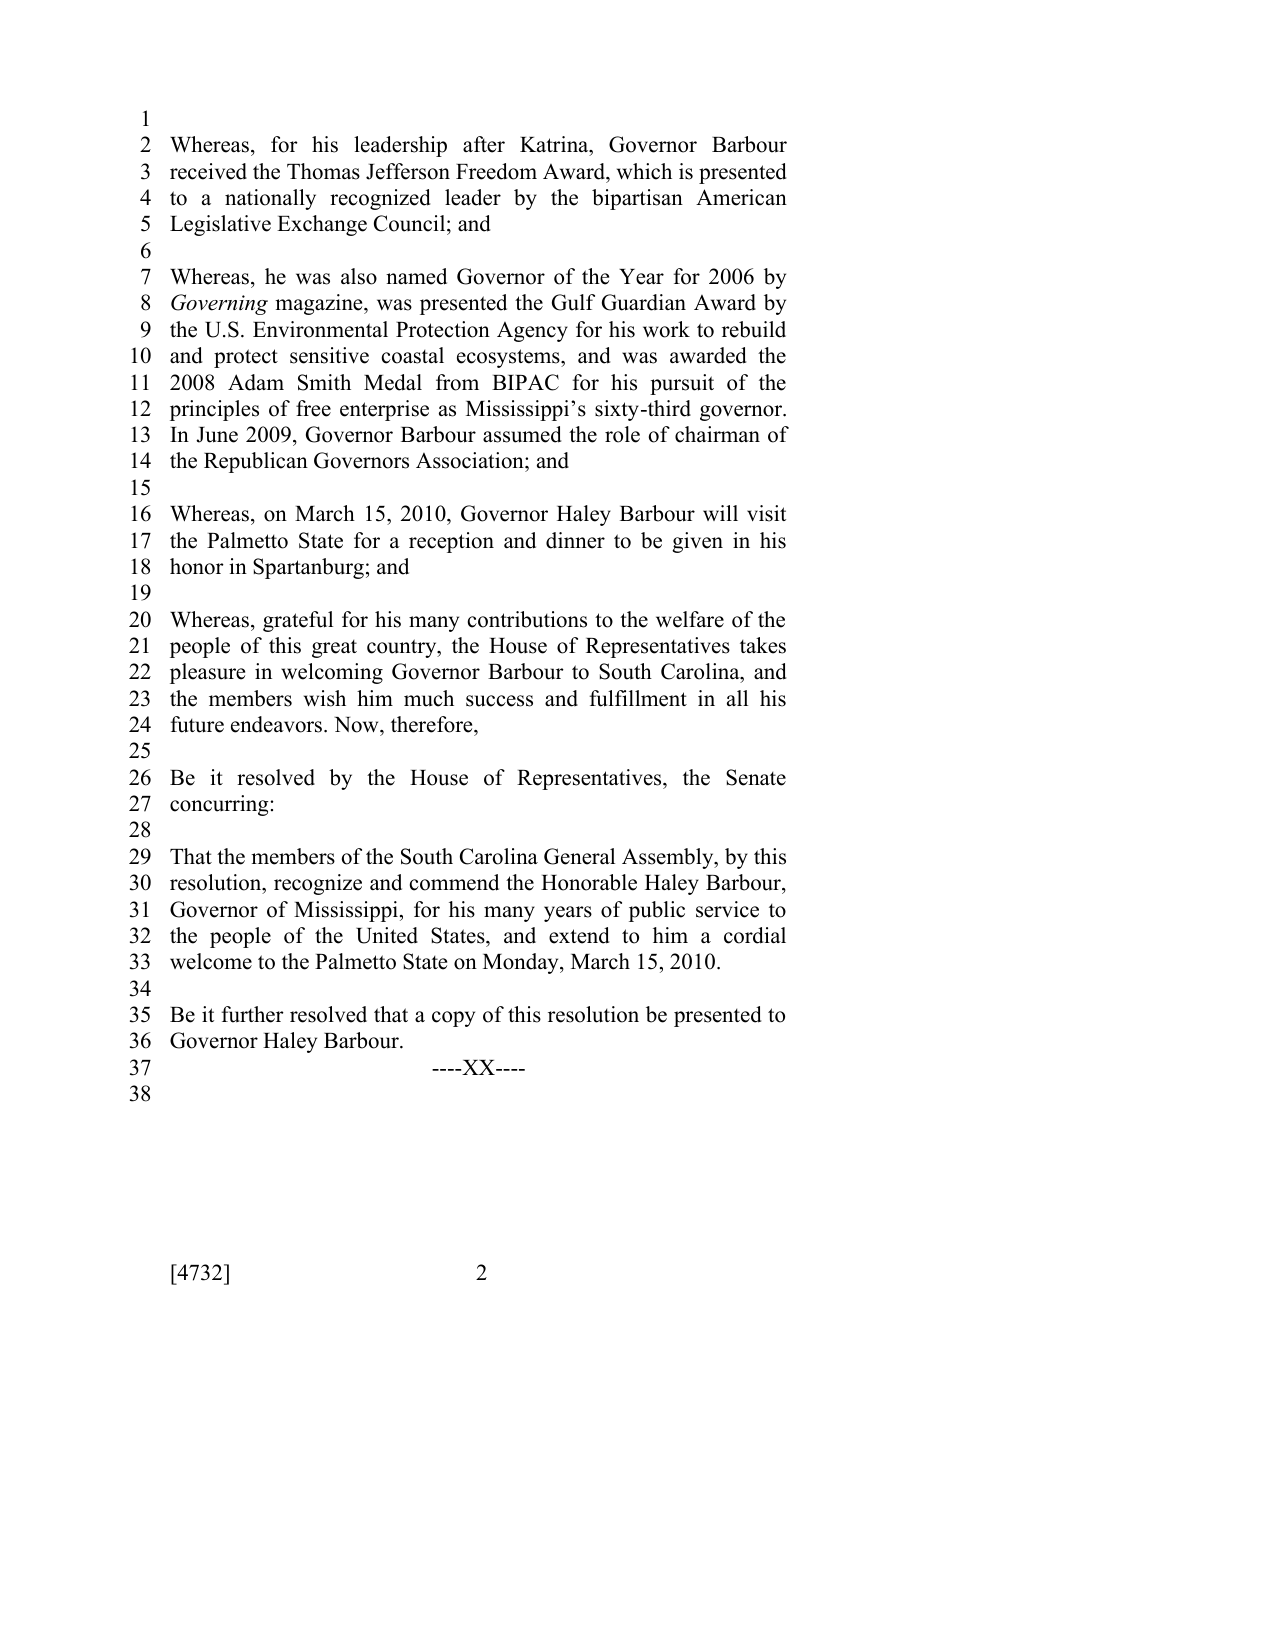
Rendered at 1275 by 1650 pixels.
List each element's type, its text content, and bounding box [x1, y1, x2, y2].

text Be it resolved by the House of Representatives, the Senate concurring: [169, 764, 787, 817]
text Whereas, for his leadership after Katrina, Governor Barbour received the Thomas Jefferson Freedom Award, which is presented to a nationally recognized leader by the bipartisan American Legislative Exchange Council; and [169, 131, 787, 237]
text Whereas, grateful for his many contributions to the welfare of the people of this great country, the House of Representatives takes pleasure in welcoming Governor Barbour to South Carolina, and the members wish him much success and fulfillment in all his future endeavors. Now, therefore, [169, 606, 787, 737]
text ----XX---- [169, 1054, 787, 1080]
text Whereas, on March 15, 2010, Governor Haley Barbour will visit the Palmetto State for a reception and dinner to be given in his honor in Spartanburg; and [169, 500, 787, 579]
text That the members of the South Carolina General Assembly, by this resolution, recognize and commend the Honorable Haley Barbour, Governor of Mississippi, for his many years of public service to the people of the United States, and extend to him a cordial welcome to the Palmetto State on Monday, March 15, 2010. [169, 843, 787, 975]
text Be it further resolved that a copy of this resolution be presented to Governor Haley Barbour. [169, 1001, 787, 1054]
text Whereas, he was also named Governor of the Year for 2006 by Governing magazine, was presented the Gulf Guardian Award by the U.S. Environmental Protection Agency for his work to rebuild and protect sensitive coastal ecosystems, and was awarded the 2008 Adam Smith Medal from BIPAC for his pursuit of the principles of free enterprise as Mississippi’s sixty-third governor. In June 2009, Governor Barbour assumed the role of chairman of the Republican Governors Association; and [169, 263, 787, 474]
